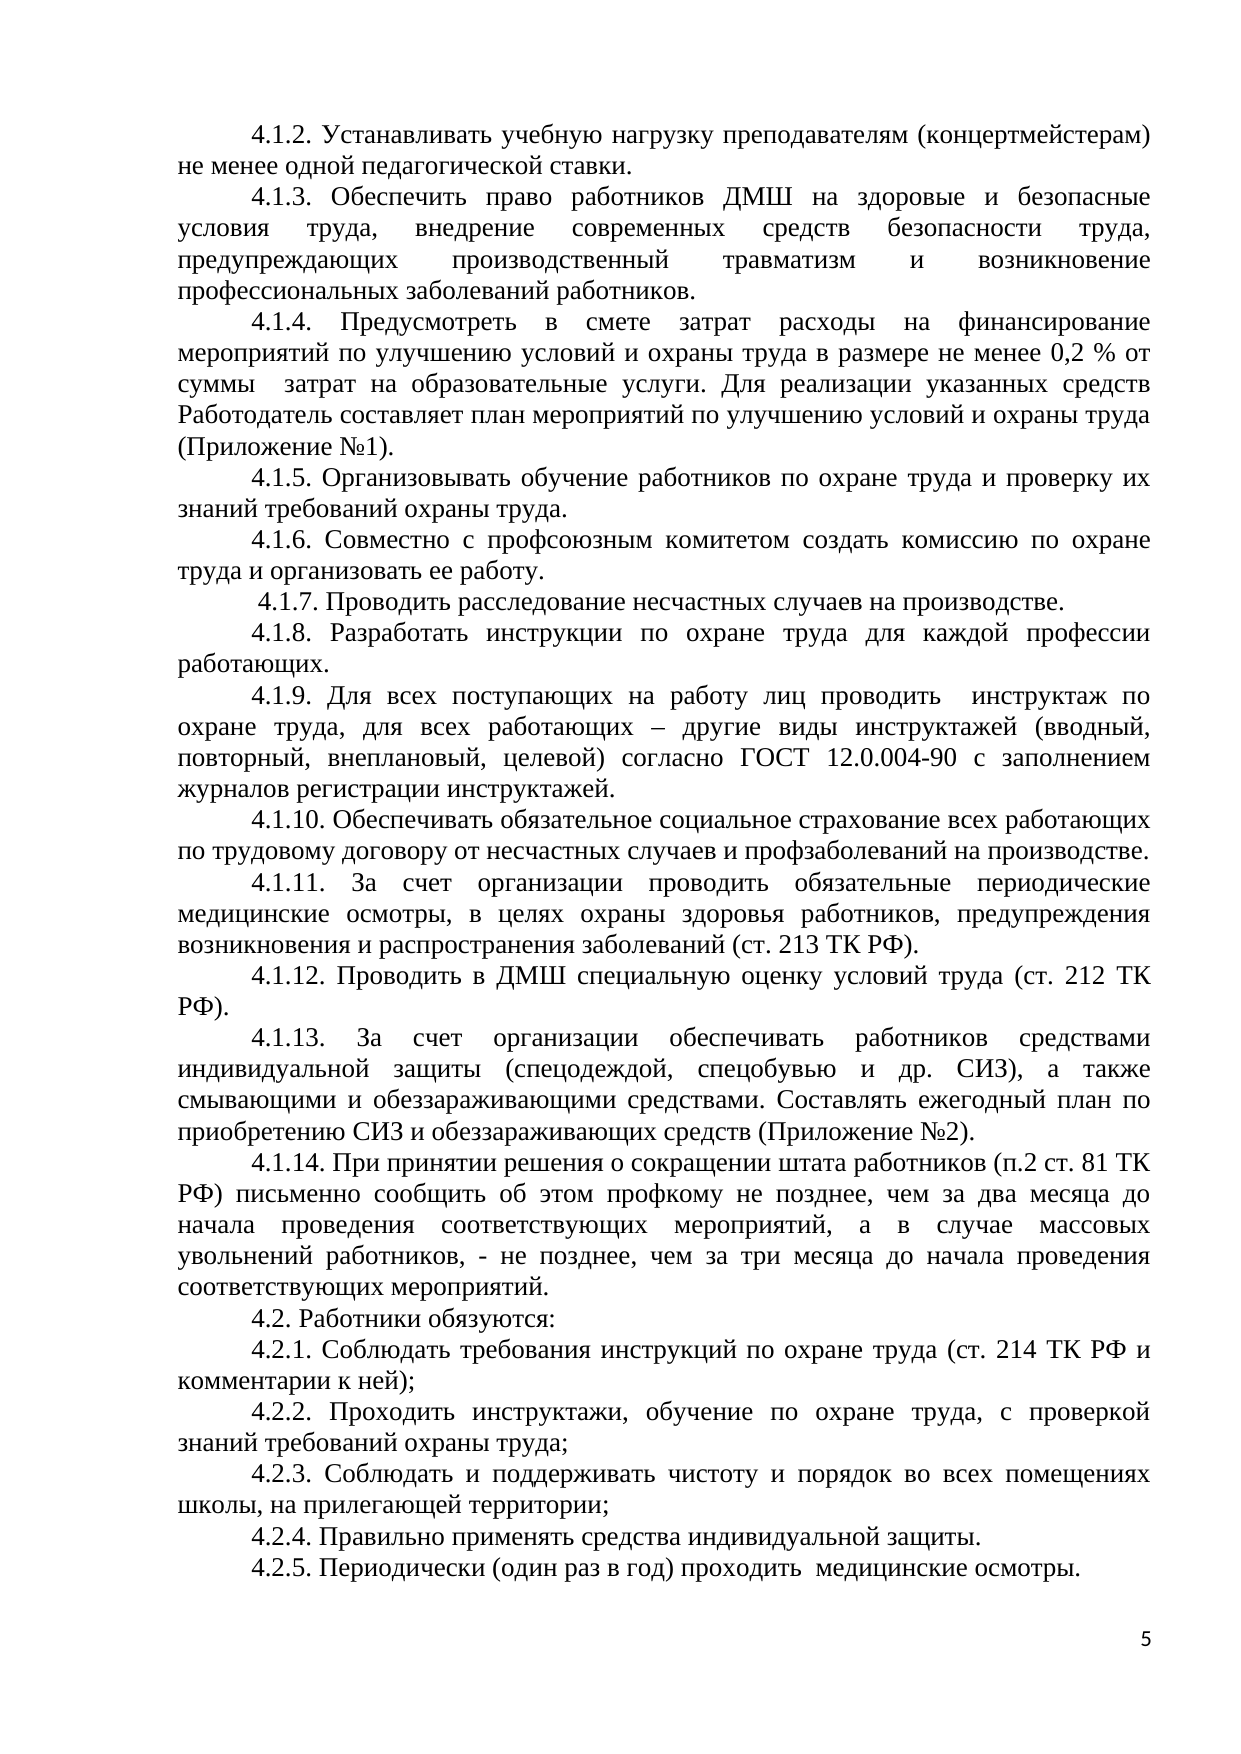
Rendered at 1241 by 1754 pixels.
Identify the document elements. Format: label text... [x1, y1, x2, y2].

text 4.2. Работники обязуются: [177, 1302, 1152, 1333]
text 4.1.4. Предусмотреть в смете затрат расходы на финансирование мероприятий по улучшению условий и охраны труда в размере не менее 0,2 % от суммы затрат на образовательные услуги. Для реализации указанных средств Работодатель составляет план мероприятий по улучшению условий и охраны труда (Приложение №1). [177, 305, 1152, 461]
text 4.1.7. Проводить расследование несчастных случаев на производстве. [177, 585, 1152, 616]
text 4.1.2. Устанавливать учебную нагрузку преподавателям (концертмейстерам) не менее одной педагогической ставки. [177, 118, 1152, 180]
text 4.1.11. За счет организации проводить обязательные периодические медицинские осмотры, в целях охраны здоровья работников, предупреждения возникновения и распространения заболеваний (ст. 213 ТК РФ). [177, 866, 1152, 959]
text 4.2.1. Соблюдать требования инструкций по охране труда (ст. 214 ТК РФ и комментарии к ней); [177, 1333, 1152, 1395]
text 4.1.8. Разработать инструкции по охране труда для каждой профессии работающих. [177, 616, 1152, 679]
text 4.2.2. Проходить инструктажи, обучение по охране труда, с проверкой знаний требований охраны труда; [177, 1395, 1152, 1457]
text 4.1.12. Проводить в ДМШ специальную оценку условий труда (ст. 212 ТК РФ). [177, 959, 1152, 1021]
text 4.2.5. Периодически (один раз в год) проходить медицинские осмотры. [177, 1551, 1152, 1582]
text 4.1.9. Для всех поступающих на работу лиц проводить инструктаж по охране труда, для всех работающих – другие виды инструктажей (вводный, повторный, внеплановый, целевой) согласно ГОСТ 12.0.004-90 с заполнением журналов регистрации инструктажей. [177, 679, 1152, 803]
text 4.2.3. Соблюдать и поддерживать чистоту и порядок во всех помещениях школы, на прилегающей территории; [177, 1457, 1152, 1520]
text 4.1.14. При принятии решения о сокращении штата работников (п.2 ст. 81 ТК РФ) письменно сообщить об этом профкому не позднее, чем за два месяца до начала проведения соответствующих мероприятий, а в случае массовых увольнений работников, - не позднее, чем за три месяца до начала проведения соответствующих мероприятий. [177, 1146, 1152, 1302]
text 4.2.4. Правильно применять средства индивидуальной защиты. [177, 1520, 1152, 1551]
text 4.1.13. За счет организации обеспечивать работников средствами индивидуальной защиты (спецодеждой, спецобувью и др. СИЗ), а также смывающими и обеззараживающими средствами. Составлять ежегодный план по приобретению СИЗ и обеззараживающих средств (Приложение №2). [177, 1021, 1152, 1146]
text 4.1.5. Организовывать обучение работников по охране труда и проверку их знаний требований охраны труда. [177, 461, 1152, 523]
text 4.1.3. Обеспечить право работников ДМШ на здоровые и безопасные условия труда, внедрение современных средств безопасности труда, предупреждающих производственный травматизм и возникновение профессиональных заболеваний работников. [177, 180, 1152, 305]
text 4.1.6. Совместно с профсоюзным комитетом создать комиссию по охране труда и организовать ее работу. [177, 523, 1152, 585]
text 4.1.10. Обеспечивать обязательное социальное страхование всех работающих по трудовому договору от несчастных случаев и профзаболеваний на производстве. [177, 803, 1152, 866]
